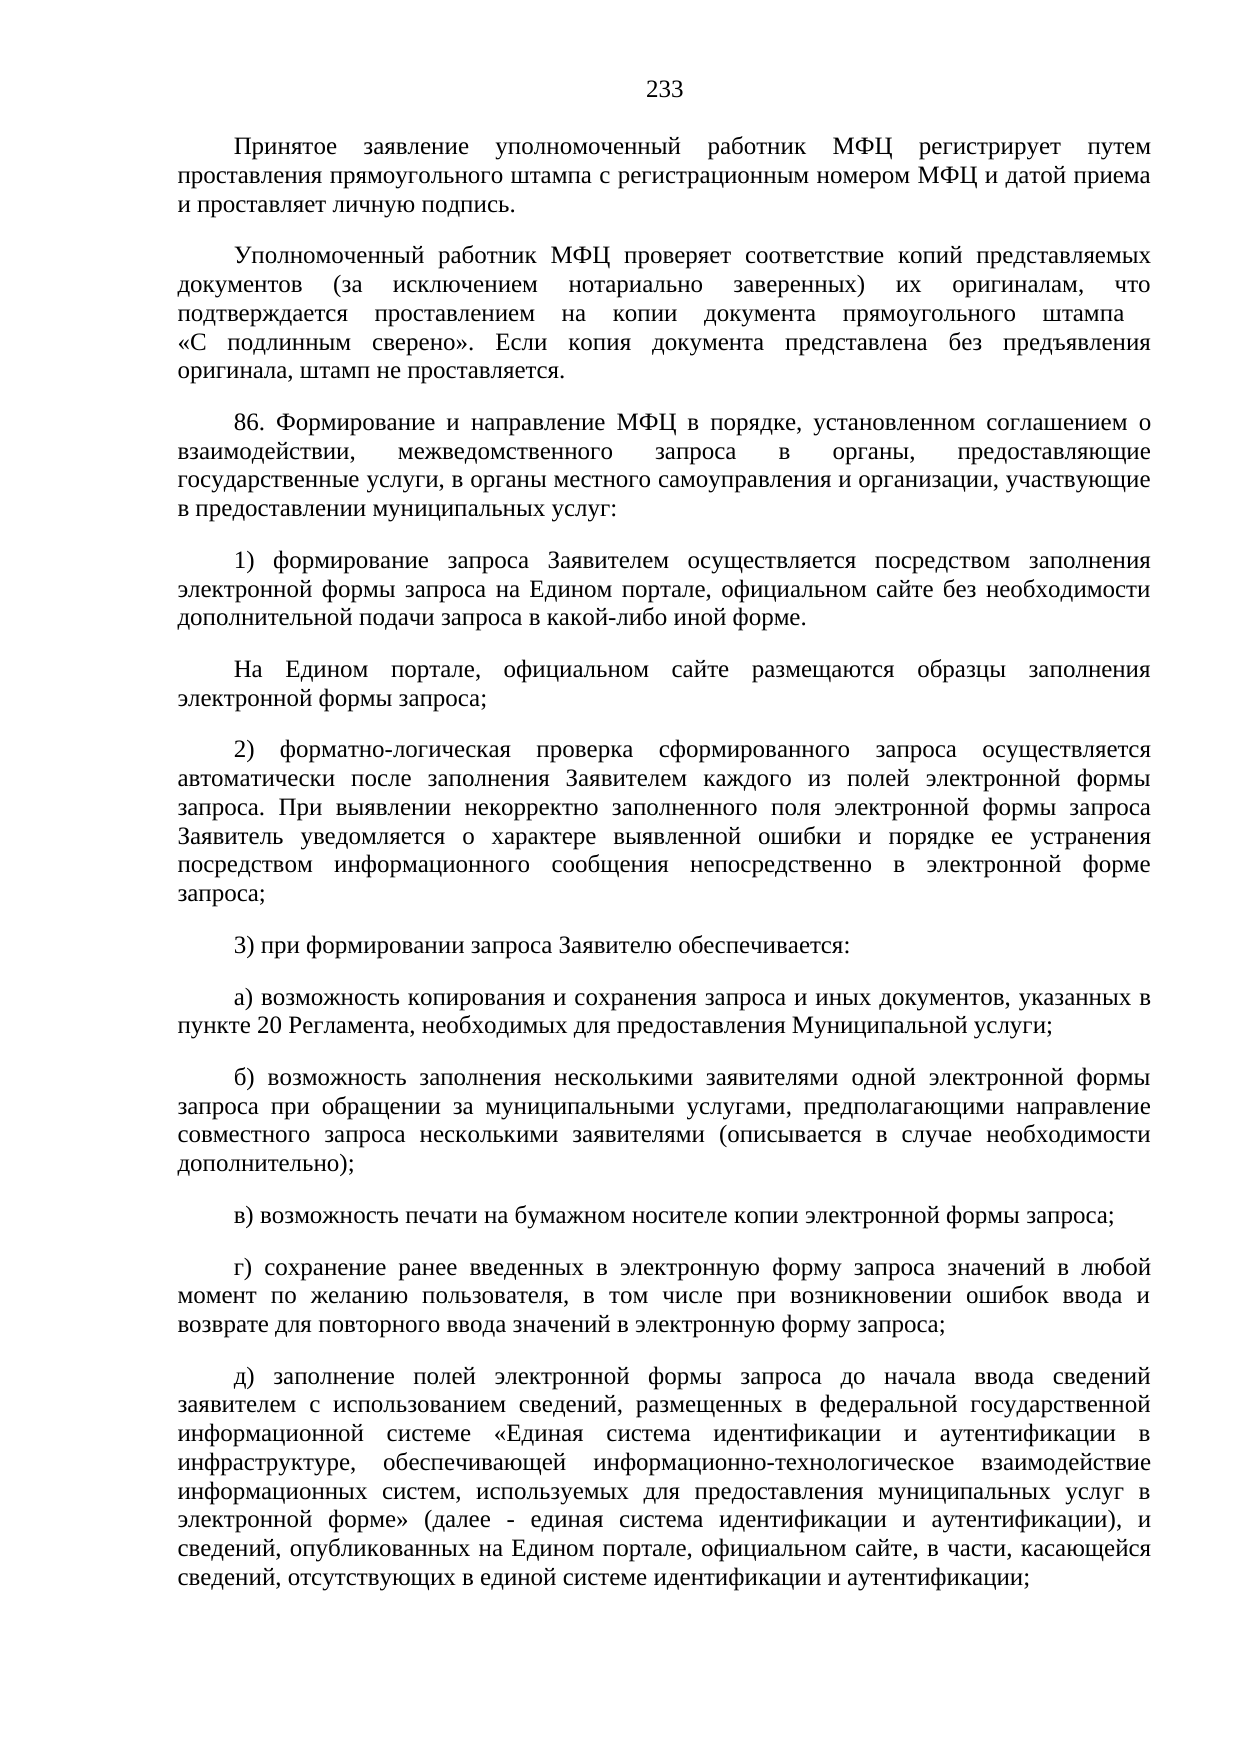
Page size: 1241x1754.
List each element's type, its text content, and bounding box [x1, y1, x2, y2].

text На Едином портале, официальном сайте размещаются образцы заполнения электронной формы запроса; [177, 654, 1152, 712]
text б) возможность заполнения несколькими заявителями одной электронной формы запроса при обращении за муниципальными услугами, предполагающими направление совместного запроса несколькими заявителями (описывается в случае необходимости дополнительно); [177, 1062, 1152, 1177]
text 2) форматно-логическая проверка сформированного запроса осуществляется автоматически после заполнения Заявителем каждого из полей электронной формы запроса. При выявлении некорректно заполненного поля электронной формы запроса Заявитель уведомляется о характере выявленной ошибки и порядке ее устранения посредством информационного сообщения непосредственно в электронной форме запроса; [177, 734, 1152, 907]
text в) возможность печати на бумажном носителе копии электронной формы запроса; [177, 1200, 1152, 1229]
text Уполномоченный работник МФЦ проверяет соответствие копий представляемых документов (за исключением нотариально заверенных) их оригиналам, что подтверждается проставлением на копии документа прямоугольного штампа «С подлинным сверено». Если копия документа представлена без предъявления оригинала, штамп не проставляется. [177, 240, 1152, 384]
text Принятое заявление уполномоченный работник МФЦ регистрирует путем проставления прямоугольного штампа с регистрационным номером МФЦ и датой приема и проставляет личную подпись. [177, 131, 1152, 217]
text г) сохранение ранее введенных в электронную форму запроса значений в любой момент по желанию пользователя, в том числе при возникновении ошибок ввода и возврате для повторного ввода значений в электронную форму запроса; [177, 1252, 1152, 1338]
text д) заполнение полей электронной формы запроса до начала ввода сведений заявителем с использованием сведений, размещенных в федеральной государственной информационной системе «Единая система идентификации и аутентификации в инфраструктуре, обеспечивающей информационно-технологическое взаимодействие информационных систем, используемых для предоставления муниципальных услуг в электронной форме» (далее - единая система идентификации и аутентификации), и сведений, опубликованных на Едином портале, официальном сайте, в части, касающейся сведений, отсутствующих в единой системе идентификации и аутентификации; [177, 1361, 1152, 1591]
text 1) формирование запроса Заявителем осуществляется посредством заполнения электронной формы запроса на Едином портале, официальном сайте без необходимости дополнительной подачи запроса в какой-либо иной форме. [177, 545, 1152, 631]
text 3) при формировании запроса Заявителю обеспечивается: [177, 930, 1152, 959]
text 86. Формирование и направление МФЦ в порядке, установленном соглашением о взаимодействии, межведомственного запроса в органы, предоставляющие государственные услуги, в органы местного самоуправления и организации, участвующие в предоставлении муниципальных услуг: [177, 407, 1152, 522]
text а) возможность копирования и сохранения запроса и иных документов, указанных в пункте 20 Регламента, необходимых для предоставления Муниципальной услуги; [177, 982, 1152, 1039]
